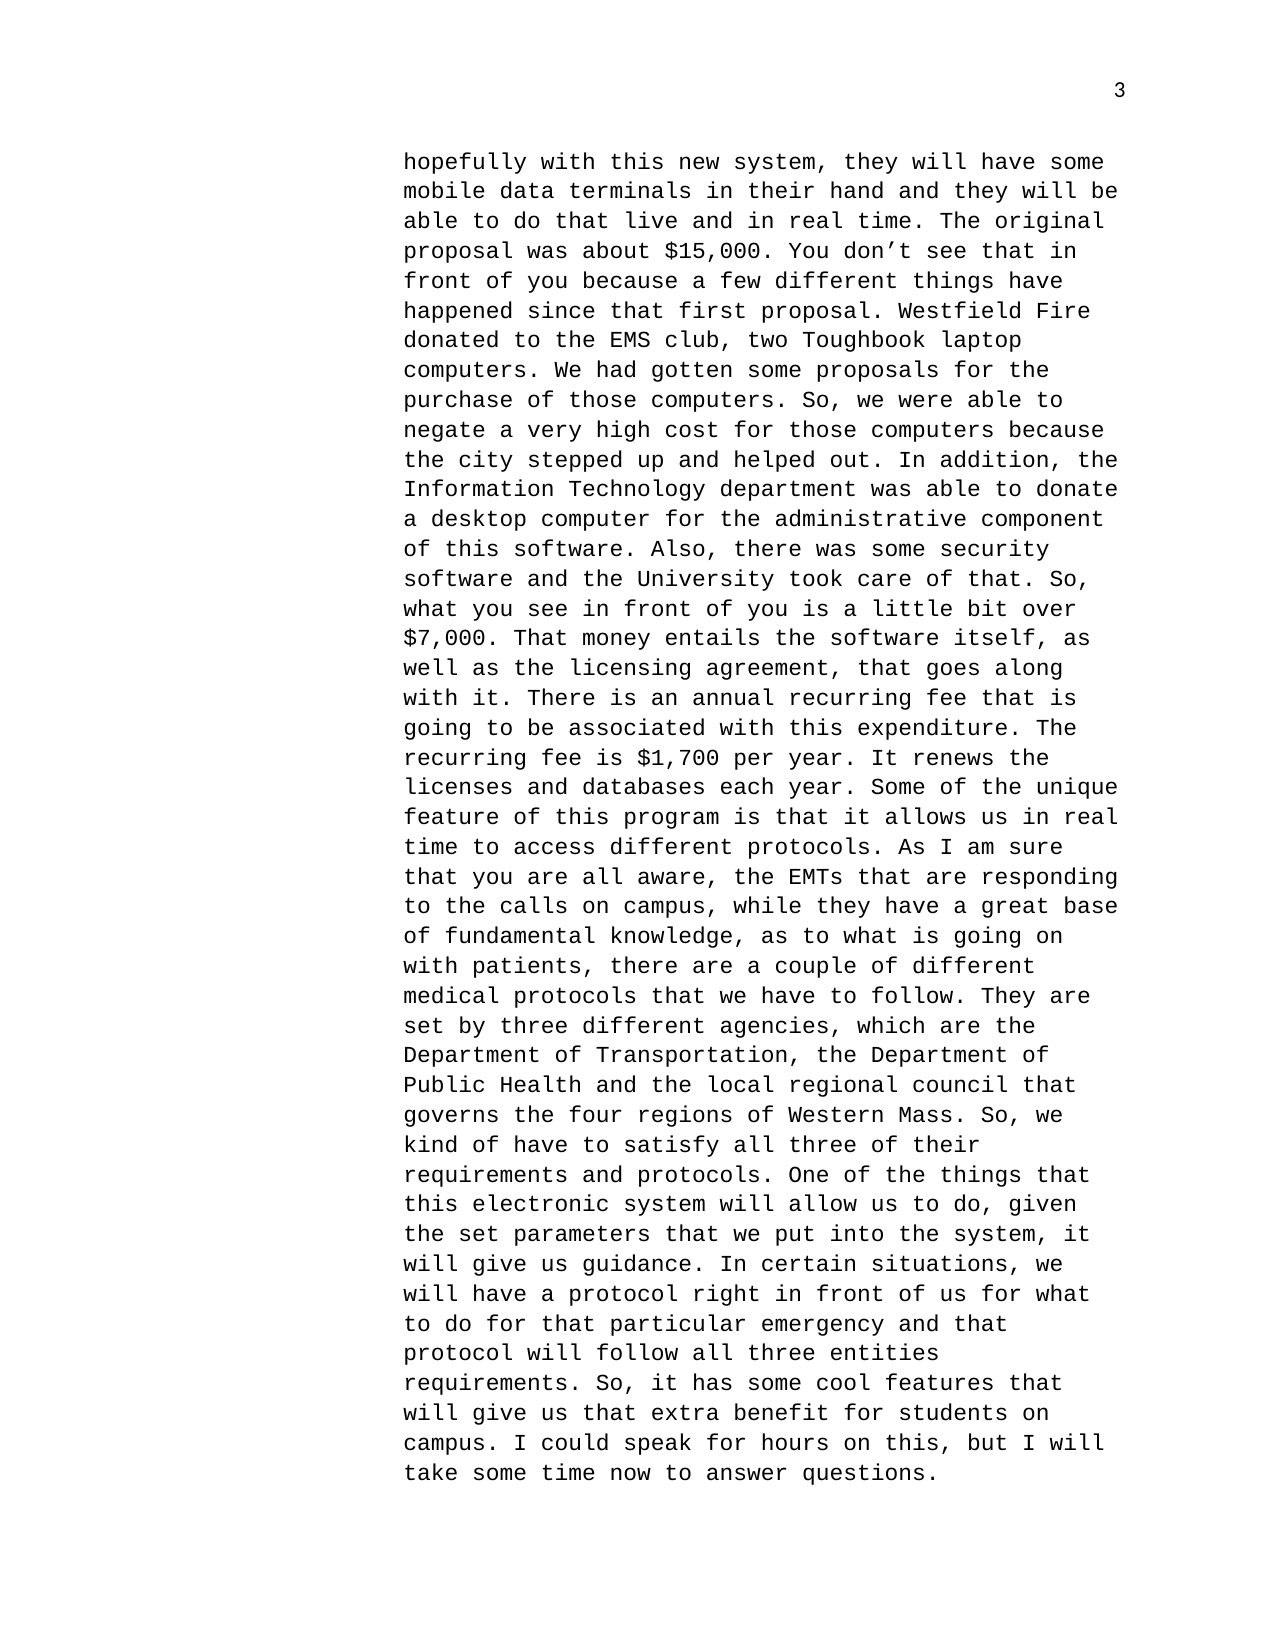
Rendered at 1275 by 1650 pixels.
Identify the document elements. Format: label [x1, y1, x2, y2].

list [366, 150, 1125, 1487]
